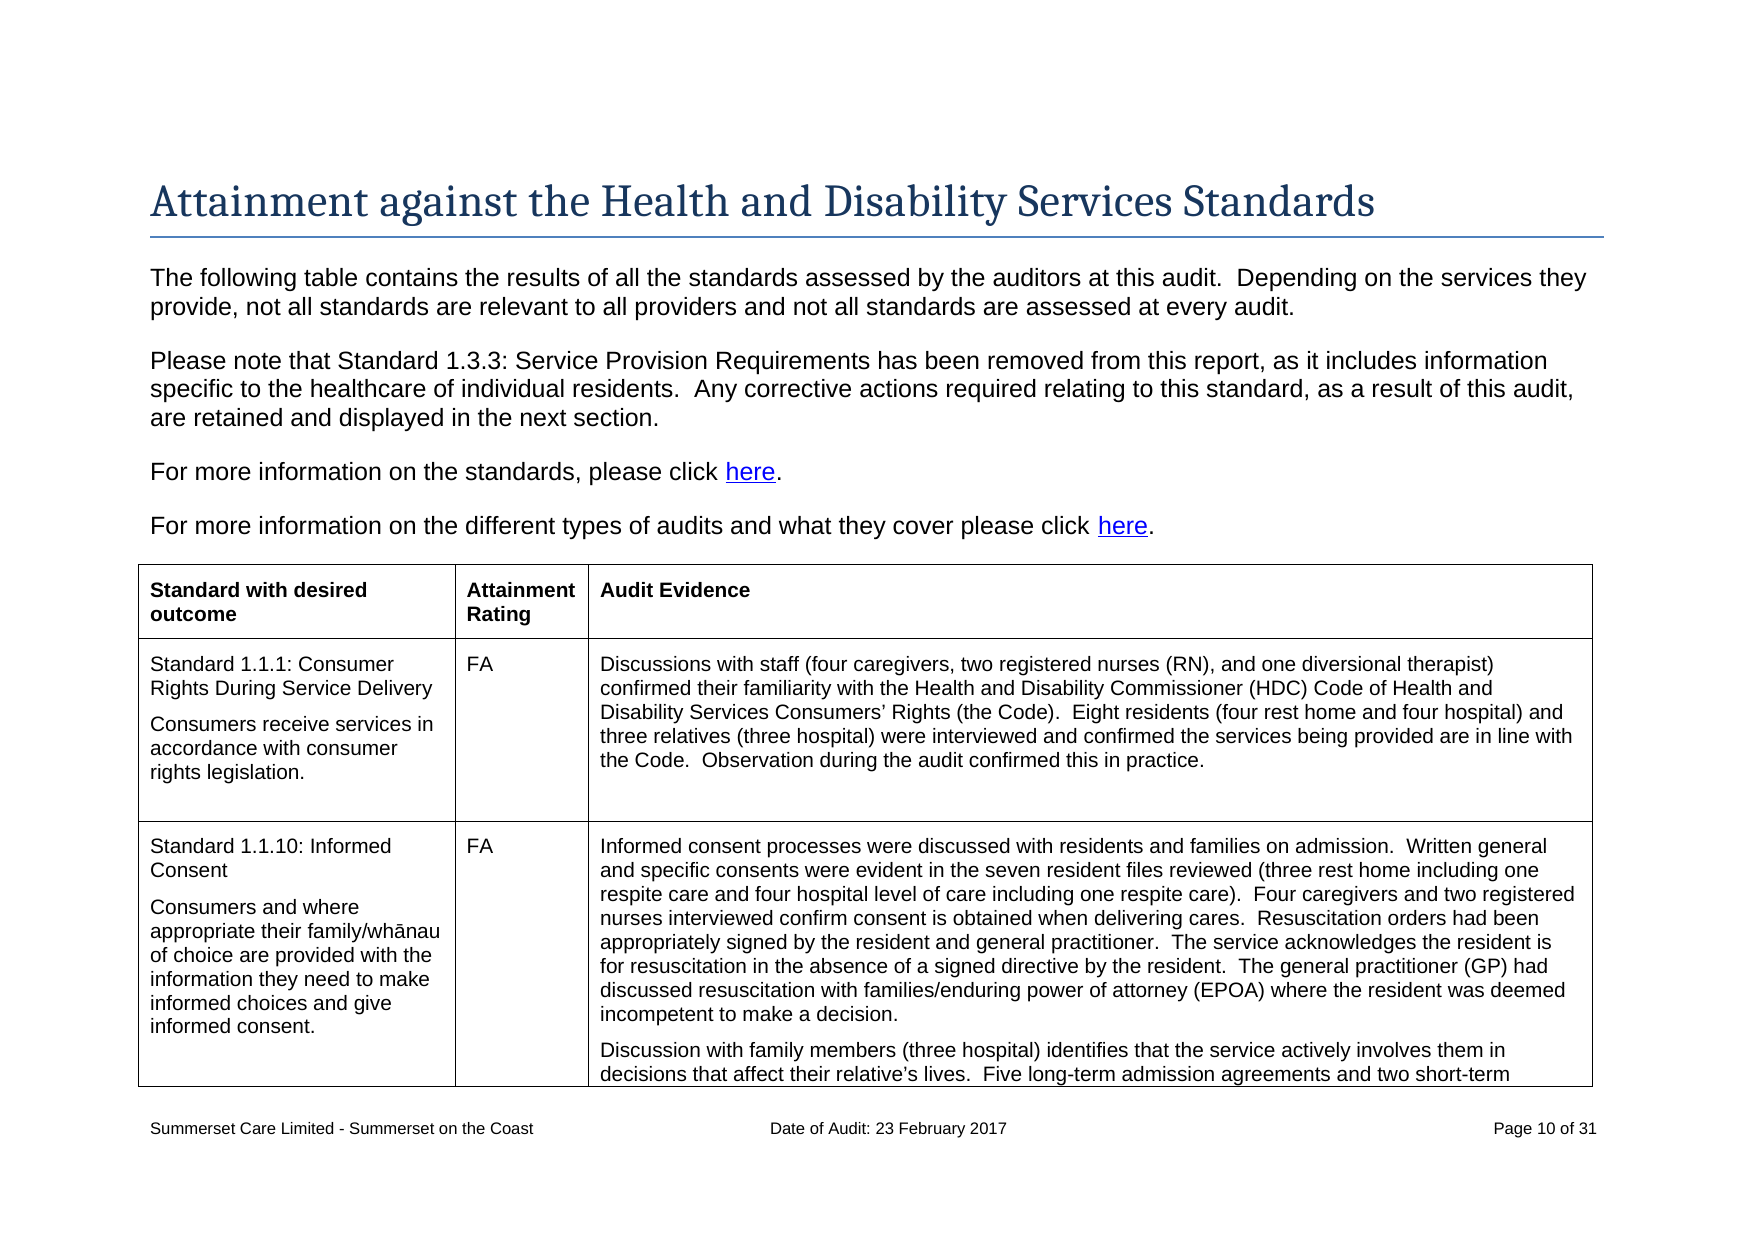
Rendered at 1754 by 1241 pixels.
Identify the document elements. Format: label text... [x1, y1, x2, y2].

text Please note that Standard 1.3.3: Service Provision Requirements has been removed from this report, as it includes information specific to the healthcare of individual residents. Any corrective actions required relating to this standard, as a result of this audit, are retained and displayed in the next section. [150, 346, 1604, 432]
table_cell FA [456, 822, 588, 1086]
table_cell Standard 1.1.1: Consumer Rights During Service Delivery Consumers receive services in accordance with consumer rights legislation. [139, 639, 455, 821]
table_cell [589, 822, 1592, 1086]
table_header Attainment Rating [456, 565, 588, 638]
text For more information on the different types of audits and what they cover please click here. [150, 511, 1604, 539]
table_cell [139, 822, 455, 1086]
table_cell FA [456, 639, 588, 821]
table_header Standard with desired outcome [139, 565, 455, 638]
table_header Audit Evidence [589, 565, 1592, 638]
text For more information on the standards, please click here. [150, 457, 1604, 486]
text The following table contains the results of all the standards assessed by the auditors at this audit. Depending on the services they provide, not all standards are relevant to all providers and not all standards are assessed at every audit. [150, 263, 1604, 321]
table_cell Discussions with staff (four caregivers, two registered nurses (RN), and one diversional therapist) confirmed their familiarity with the Health and Disability Commissioner (HDC) Code of Health and Disability Services Consumers’ Rights (the Code). Eight residents (four rest home and four hospital) and three relatives (three hospital) were interviewed and confirmed the services being provided are in line with the Code. Observation during the audit confirmed this in practice. [589, 639, 1592, 821]
subtitle Attainment against the Health and Disability Services Standards [150, 175, 1604, 236]
